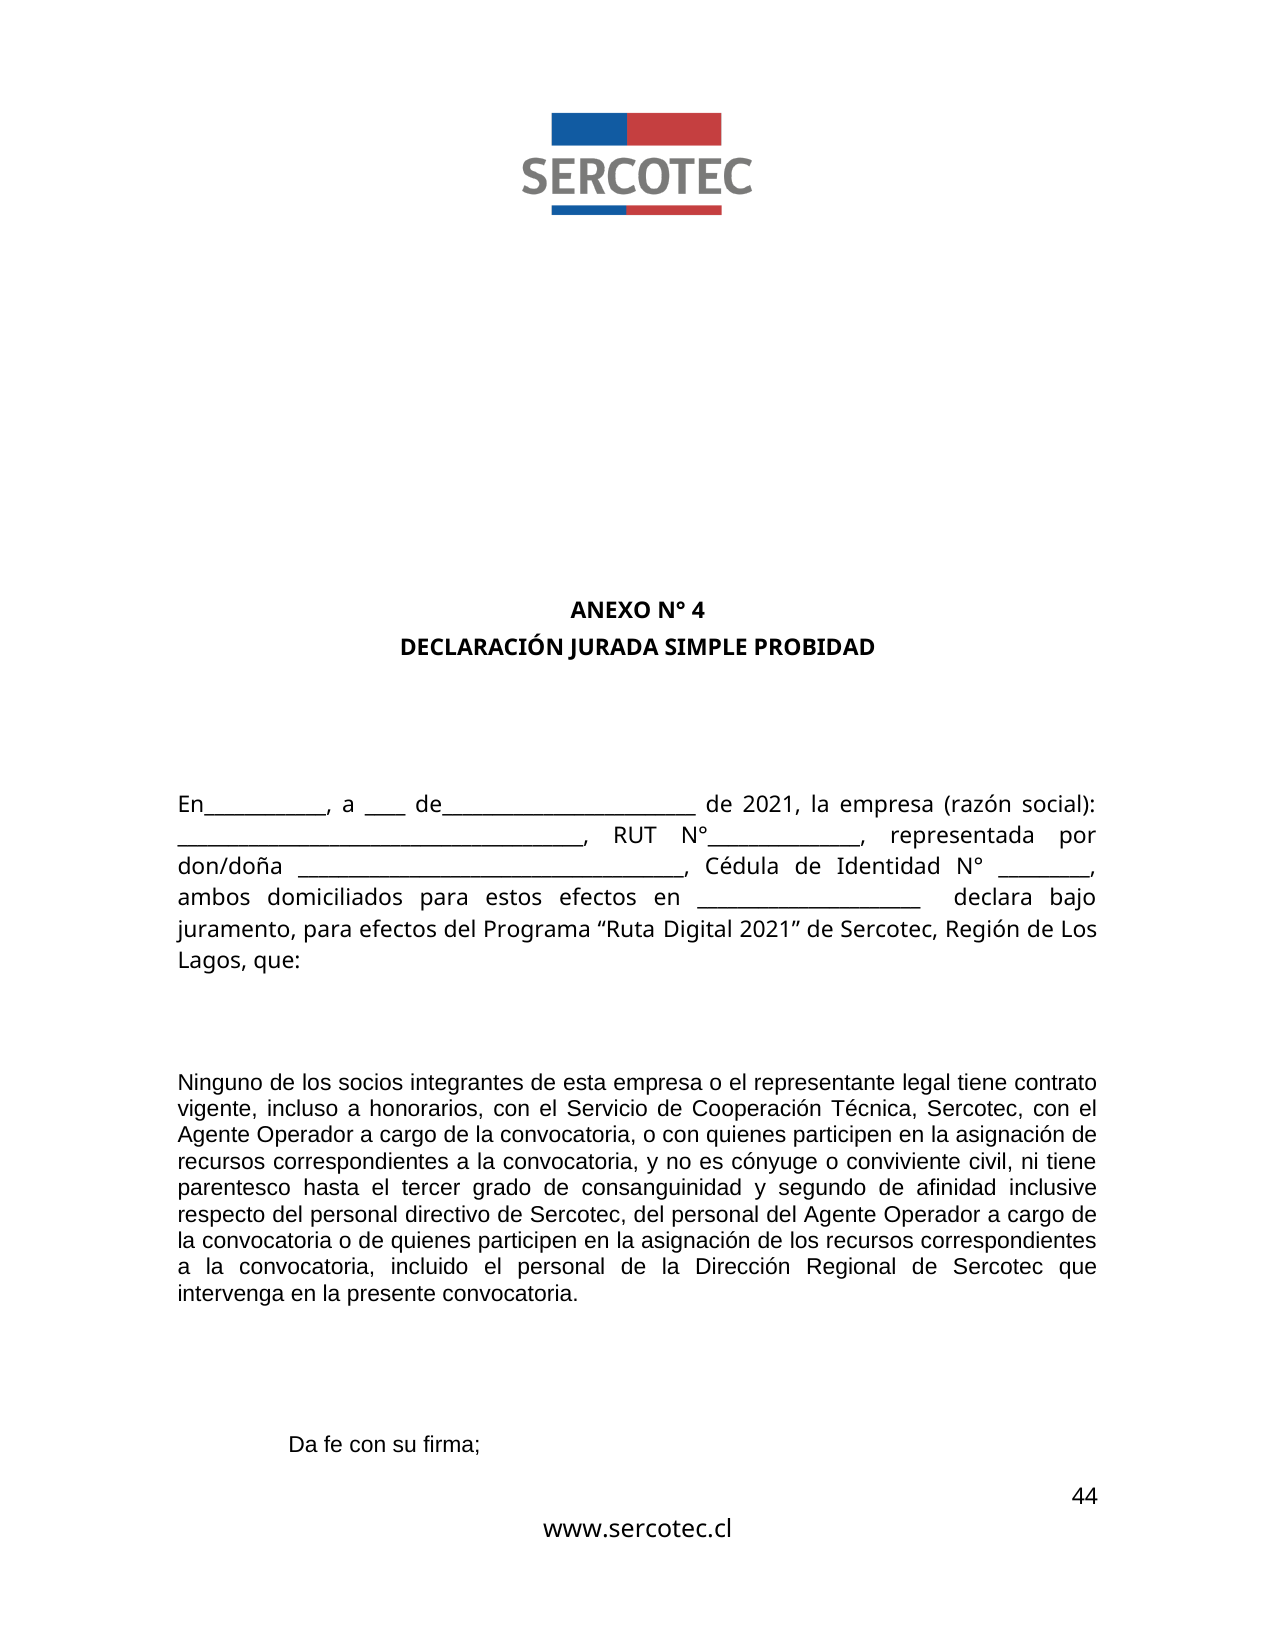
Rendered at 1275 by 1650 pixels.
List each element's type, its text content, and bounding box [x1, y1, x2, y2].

text Da fe con su firma; [288, 1431, 1098, 1457]
subtitle ANEXO N° 4 [177, 594, 1098, 625]
text En____________, a ____ de_________________________ de 2021, la empresa (razón social): ________________________________________, RUT N°_______________, representada por don/doña ______________________________________, Cédula de Identidad N° _________, ambos domiciliados para estos efectos en ______________________ declara bajo juramento, para efectos del Programa “Ruta Digital 2021” de Sercotec, Región de Los Lagos, que: [177, 787, 1098, 975]
text DECLARACIÓN JURADA SIMPLE PROBIDAD [177, 631, 1098, 662]
picture [512, 105, 763, 225]
text Ninguno de los socios integrantes de esta empresa o el representante legal tiene contrato vigente, incluso a honorarios, con el Servicio de Cooperación Técnica, Sercotec, con el Agente Operador a cargo de la convocatoria, o con quienes participen en la asignación de recursos correspondientes a la convocatoria, y no es cónyuge o conviviente civil, ni tiene parentesco hasta el tercer grado de consanguinidad y segundo de afinidad inclusive respecto del personal directivo de Sercotec, del personal del Agente Operador a cargo de la convocatoria o de quienes participen en la asignación de los recursos correspondientes a la convocatoria, incluido el personal de la Dirección Regional de Sercotec que intervenga en la presente convocatoria. [177, 1069, 1098, 1306]
